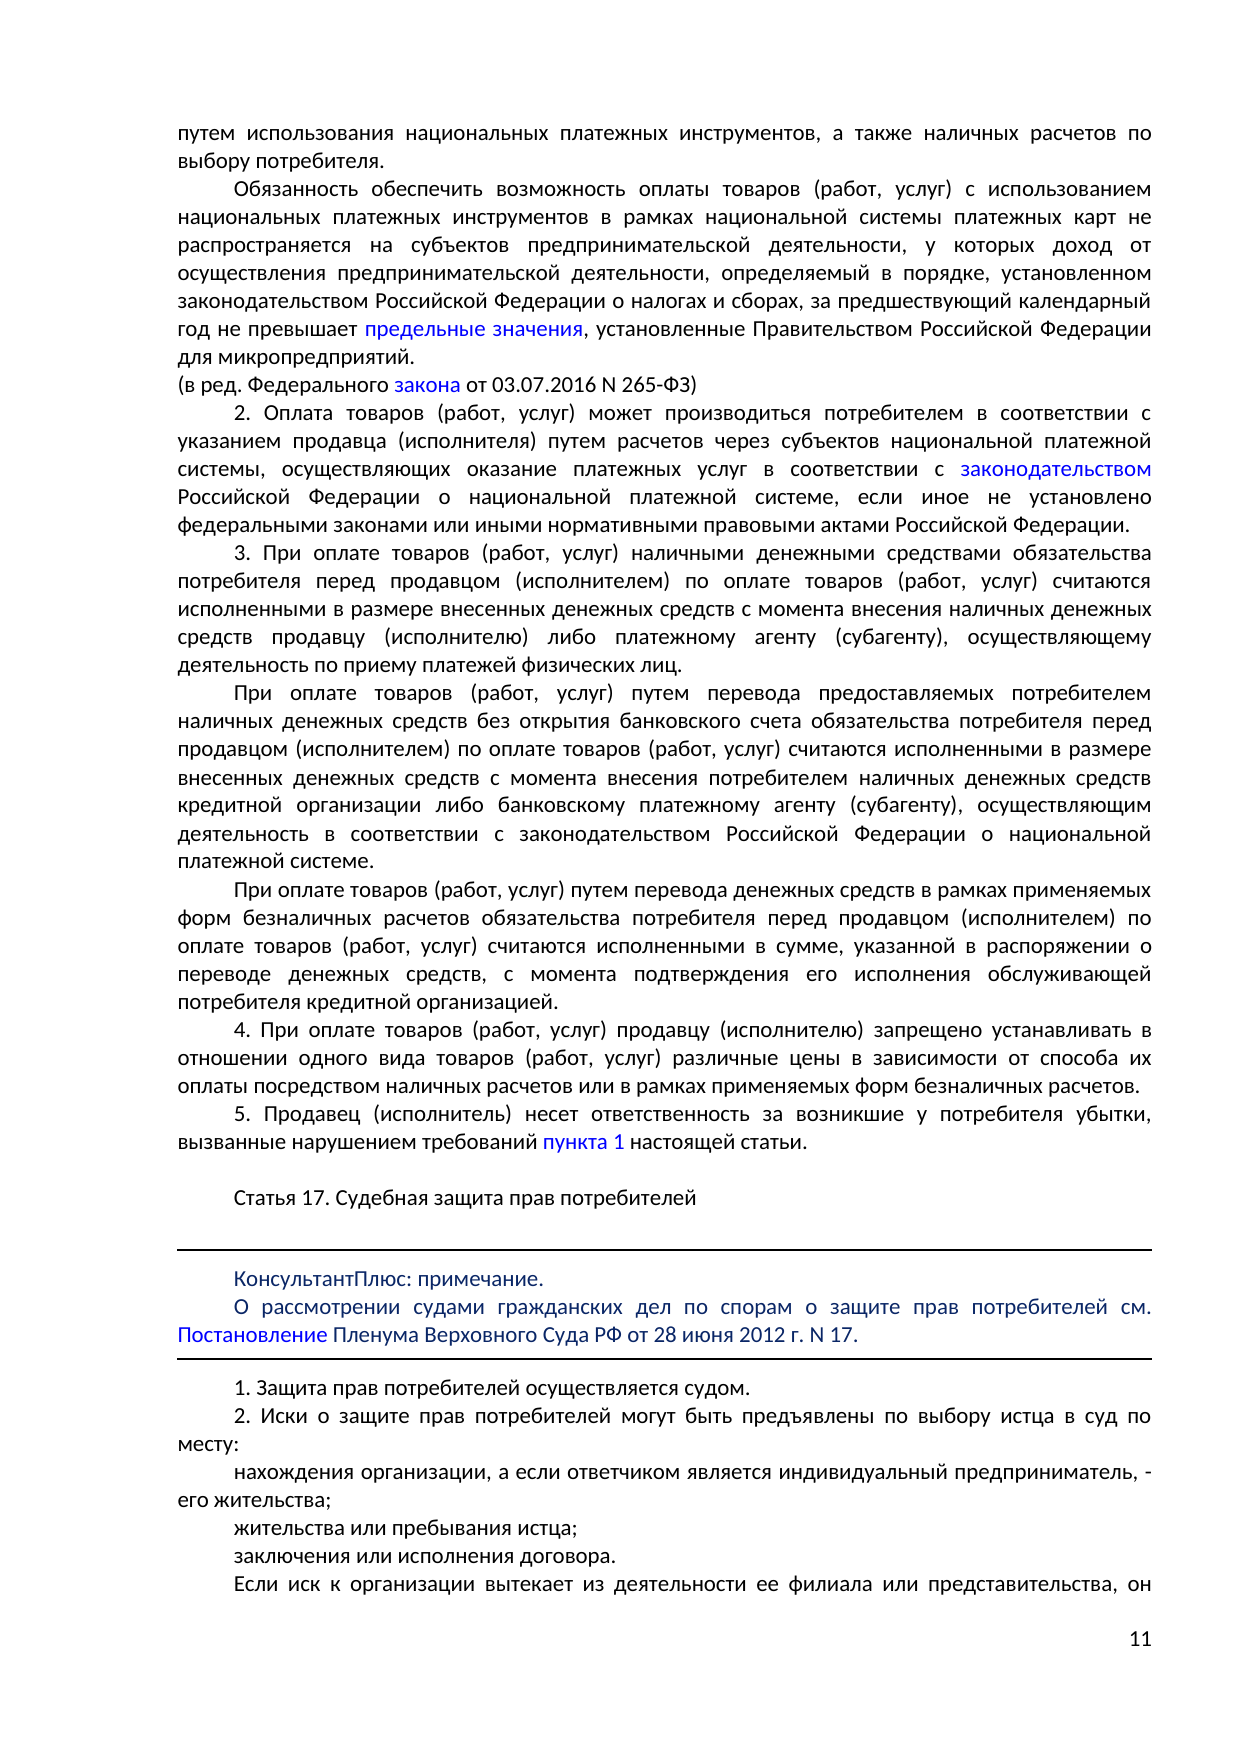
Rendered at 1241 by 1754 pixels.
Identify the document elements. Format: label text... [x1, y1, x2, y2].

text 2. Оплата товаров (работ, услуг) может производиться потребителем в соответствии с указанием продавца (исполнителя) путем расчетов через субъектов национальной платежной системы, осуществляющих оказание платежных услуг в соответствии с законодательством Российской Федерации о национальной платежной системе, если иное не установлено федеральными законами или иными нормативными правовыми актами Российской Федерации. [177, 398, 1152, 538]
text (в ред. Федерального закона от 03.07.2016 N 265-ФЗ) [177, 370, 1152, 398]
text КонсультантПлюс: примечание. [177, 1264, 1152, 1292]
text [177, 1569, 1152, 1597]
text О рассмотрении судами гражданских дел по спорам о защите прав потребителей см. Постановление Пленума Верховного Суда РФ от 28 июня 2012 г. N 17. [177, 1292, 1152, 1348]
text 5. Продавец (исполнитель) несет ответственность за возникшие у потребителя убытки, вызванные нарушением требований пункта 1 настоящей статьи. [177, 1099, 1152, 1155]
text 3. При оплате товаров (работ, услуг) наличными денежными средствами обязательства потребителя перед продавцом (исполнителем) по оплате товаров (работ, услуг) считаются исполненными в размере внесенных денежных средств с момента внесения наличных денежных средств продавцу (исполнителю) либо платежному агенту (субагенту), осуществляющему деятельность по приему платежей физических лиц. [177, 538, 1152, 678]
text 2. Иски о защите прав потребителей могут быть предъявлены по выбору истца в суд по месту: [177, 1401, 1152, 1457]
text заключения или исполнения договора. [177, 1541, 1152, 1569]
text жительства или пребывания истца; [177, 1513, 1152, 1541]
text При оплате товаров (работ, услуг) путем перевода предоставляемых потребителем наличных денежных средств без открытия банковского счета обязательства потребителя перед продавцом (исполнителем) по оплате товаров (работ, услуг) считаются исполненными в размере внесенных денежных средств с момента внесения потребителем наличных денежных средств кредитной организации либо банковскому платежному агенту (субагенту), осуществляющим деятельность в соответствии с законодательством Российской Федерации о национальной платежной системе. [177, 678, 1152, 875]
text Обязанность обеспечить возможность оплаты товаров (работ, услуг) с использованием национальных платежных инструментов в рамках национальной системы платежных карт не распространяется на субъектов предпринимательской деятельности, у которых доход от осуществления предпринимательской деятельности, определяемый в порядке, установленном законодательством Российской Федерации о налогах и сборах, за предшествующий календарный год не превышает предельные значения, установленные Правительством Российской Федерации для микропредприятий. [177, 174, 1152, 370]
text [177, 118, 1152, 174]
text нахождения организации, а если ответчиком является индивидуальный предприниматель, - его жительства; [177, 1457, 1152, 1513]
text При оплате товаров (работ, услуг) путем перевода денежных средств в рамках применяемых форм безналичных расчетов обязательства потребителя перед продавцом (исполнителем) по оплате товаров (работ, услуг) считаются исполненными в сумме, указанной в распоряжении о переводе денежных средств, с момента подтверждения его исполнения обслуживающей потребителя кредитной организацией. [177, 875, 1152, 1015]
text 4. При оплате товаров (работ, услуг) продавцу (исполнителю) запрещено устанавливать в отношении одного вида товаров (работ, услуг) различные цены в зависимости от способа их оплаты посредством наличных расчетов или в рамках применяемых форм безналичных расчетов. [177, 1015, 1152, 1099]
text 1. Защита прав потребителей осуществляется судом. [177, 1373, 1152, 1401]
text Статья 17. Судебная защита прав потребителей [177, 1183, 1152, 1211]
